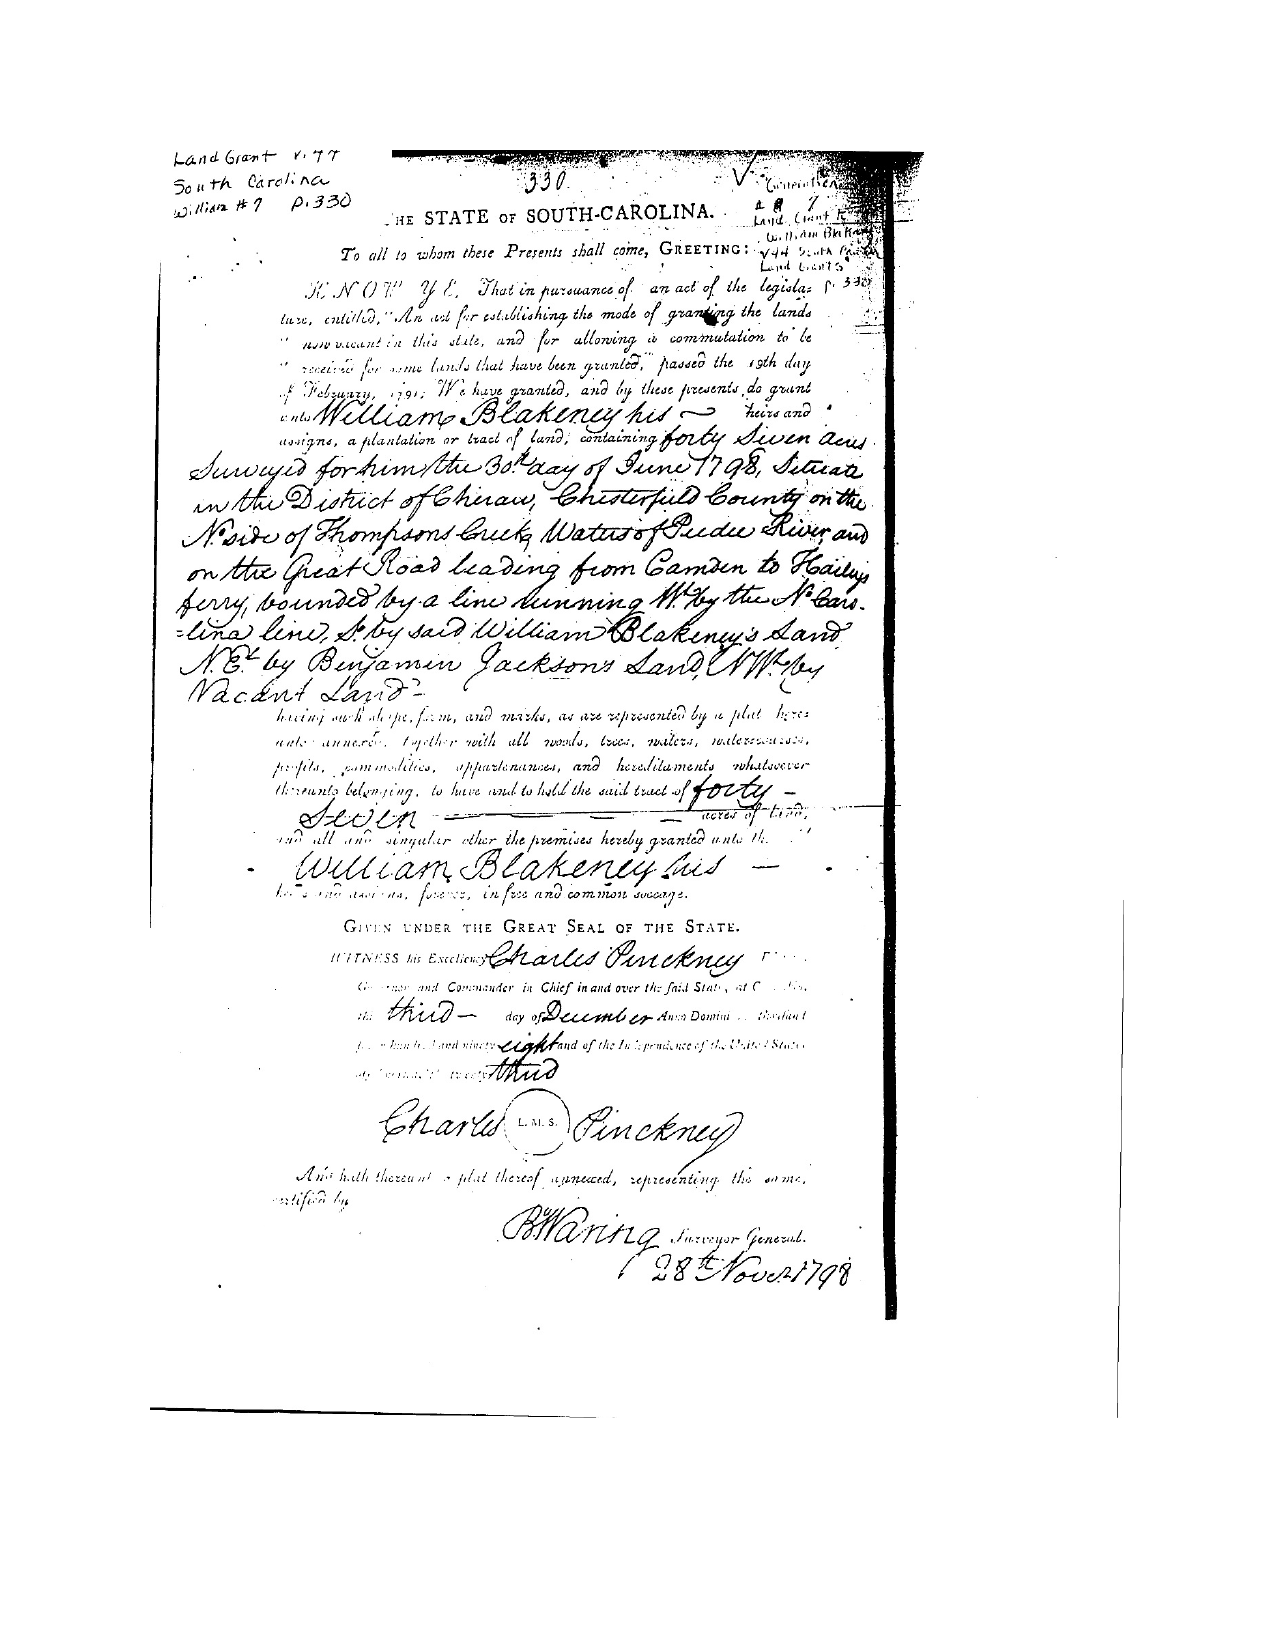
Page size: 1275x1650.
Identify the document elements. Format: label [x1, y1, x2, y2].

picture [150, 150, 1124, 1418]
